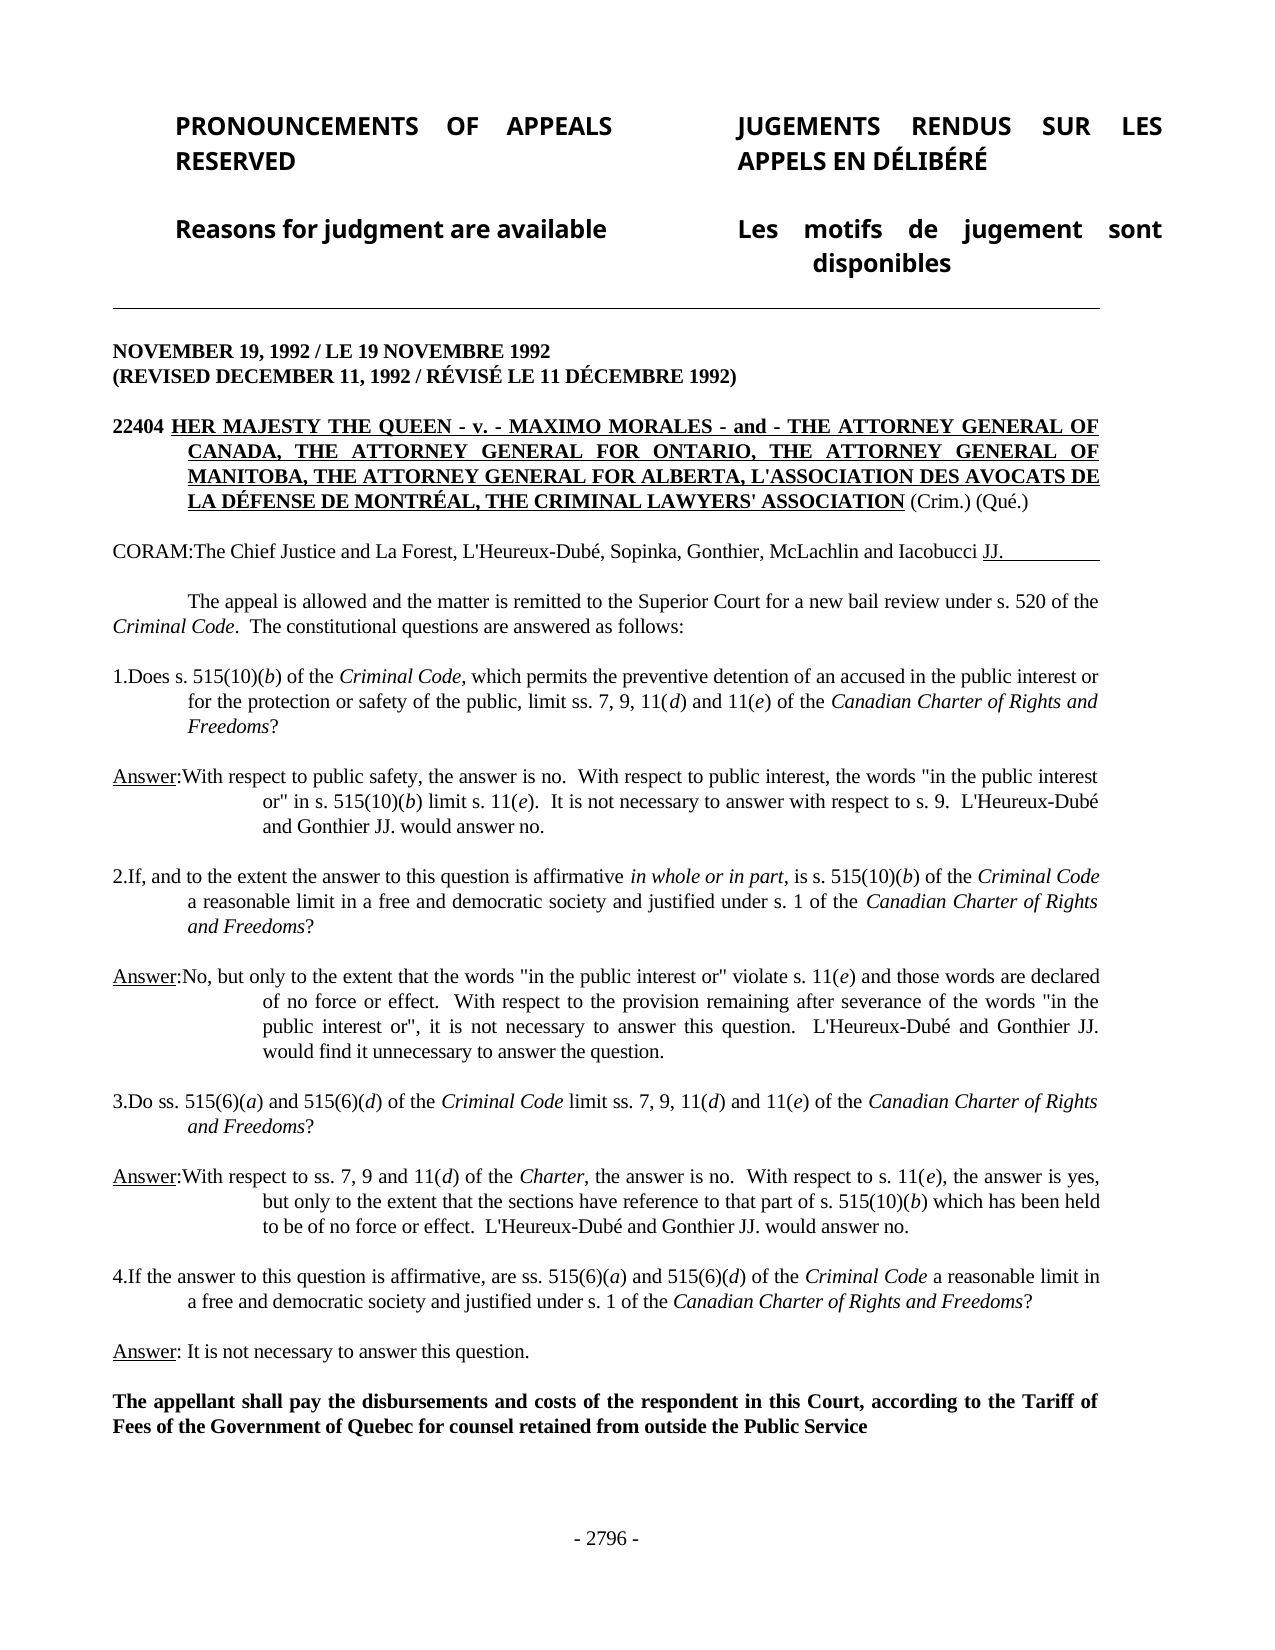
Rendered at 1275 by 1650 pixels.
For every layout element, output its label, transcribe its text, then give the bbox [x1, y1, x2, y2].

text Answer:With respect to public safety, the answer is no. With respect to public interest, the words "in the public interest or" in s. 515(10)(b) limit s. 11(e). It is not necessary to answer with respect to s. 9. L'Heureux-Dubé and Gonthier JJ. would answer no. [112, 763, 1100, 838]
text The appellant shall pay the disbursements and costs of the respondent in this Court, according to the Tariff of Fees of the Government of Quebec for counsel retained from outside the Public Service [112, 1388, 1100, 1438]
text 3.Do ss. 515(6)(a) and 515(6)(d) of the Criminal Code limit ss. 7, 9, 11(d) and 11(e) of the Canadian Charter of Rights and Freedoms? [112, 1088, 1100, 1138]
text 22404 HER MAJESTY THE QUEEN - v. - MAXIMO MORALES - and - THE ATTORNEY GENERAL OF CANADA, THE ATTORNEY GENERAL FOR ONTARIO, THE ATTORNEY GENERAL OF MANITOBA, THE ATTORNEY GENERAL FOR ALBERTA, L'ASSOCIATION DES AVOCATS DE LA DÉFENSE DE MONTRÉAL, THE CRIMINAL LAWYERS' ASSOCIATION (Crim.) (Qué.) [112, 413, 1100, 513]
text Answer: It is not necessary to answer this question. [112, 1338, 1100, 1363]
text 2.If, and to the extent the answer to this question is affirmative in whole or in part, is s. 515(10)(b) of the Criminal Code a reasonable limit in a free and democratic society and justified under s. 1 of the Canadian Charter of Rights and Freedoms? [112, 863, 1100, 938]
table_header JUGEMENTS RENDUS SUR LES APPELS EN DÉLIBÉRÉ Les motifs de jugement sont disponibles [675, 109, 1225, 279]
table_header PRONOUNCEMENTS OF APPEALS RESERVED Reasons for judgment are available [113, 109, 675, 279]
text The appeal is allowed and the matter is remitted to the Superior Court for a new bail review under s. 520 of the Criminal Code. The constitutional questions are answered as follows: [112, 588, 1100, 638]
text (REVISED DECEMBER 11, 1992 / RÉVISÉ LE 11 DÉCEMBRE 1992) [112, 363, 1100, 388]
text CORAM:The Chief Justice and La Forest, L'Heureux-Dubé, Sopinka, Gonthier, McLachlin and Iacobucci JJ. [112, 538, 1100, 563]
text NOVEMBER 19, 1992 / LE 19 NOVEMBRE 1992 [112, 338, 1100, 363]
text 4.If the answer to this question is affirmative, are ss. 515(6)(a) and 515(6)(d) of the Criminal Code a reasonable limit in a free and democratic society and justified under s. 1 of the Canadian Charter of Rights and Freedoms? [112, 1263, 1100, 1313]
text Answer:No, but only to the extent that the words "in the public interest or" violate s. 11(e) and those words are declared of no force or effect. With respect to the provision remaining after severance of the words "in the public interest or", it is not necessary to answer this question. L'Heureux-Dubé and Gonthier JJ. would find it unnecessary to answer the question. [112, 963, 1100, 1063]
text 1.Does s. 515(10)(b) of the Criminal Code, which permits the preventive detention of an accused in the public interest or for the protection or safety of the public, limit ss. 7, 9, 11(d) and 11(e) of the Canadian Charter of Rights and Freedoms? [112, 663, 1100, 738]
text Answer:With respect to ss. 7, 9 and 11(d) of the Charter, the answer is no. With respect to s. 11(e), the answer is yes, but only to the extent that the sections have reference to that part of s. 515(10)(b) which has been held to be of no force or effect. L'Heureux-Dubé and Gonthier JJ. would answer no. [112, 1163, 1100, 1238]
